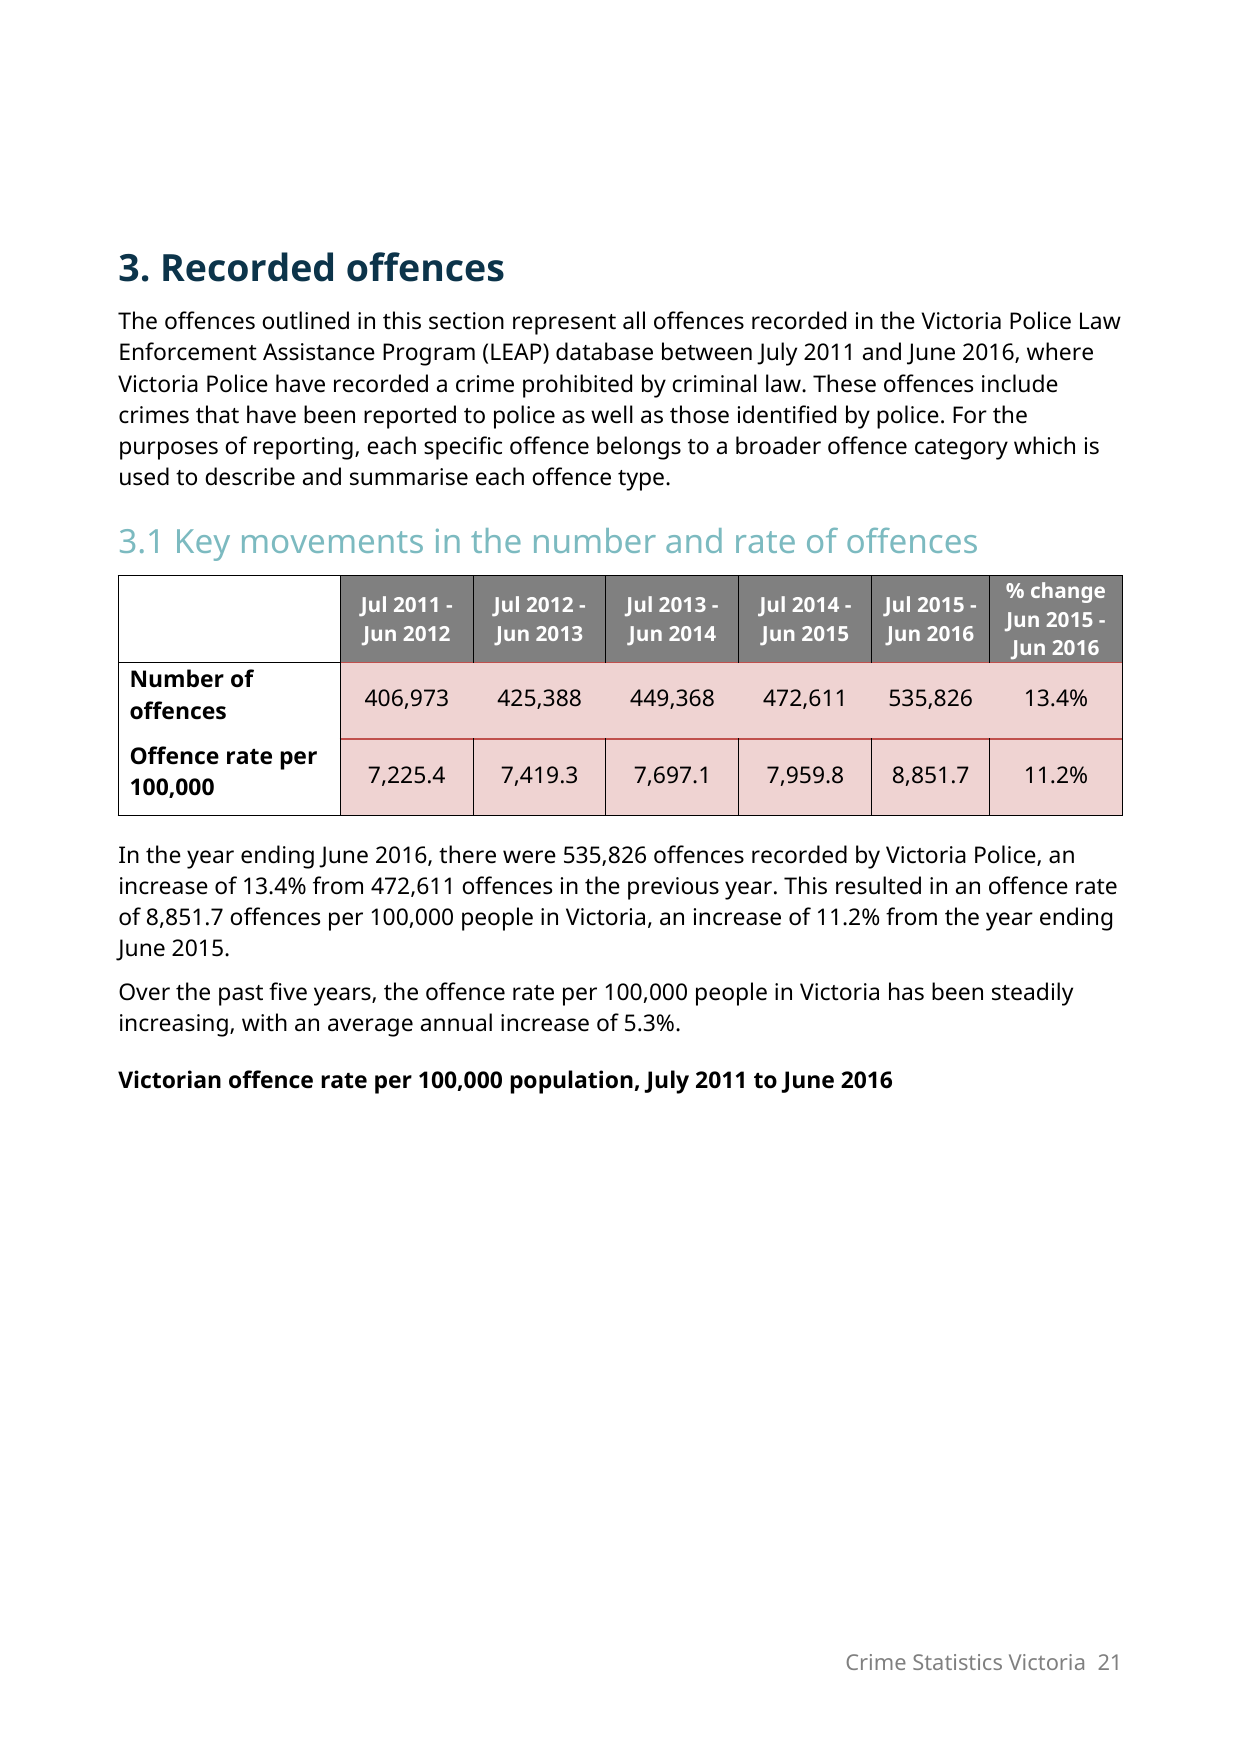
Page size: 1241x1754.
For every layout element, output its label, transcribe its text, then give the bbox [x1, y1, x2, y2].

table_header Jul 2013 - Jun 2014 [606, 576, 738, 662]
table_header [119, 576, 340, 662]
table_cell Offence rate per 100,000 [119, 738, 340, 815]
text In the year ending June 2016, there were 535,826 offences recorded by Victoria Police, an increase of 13.4% from 472,611 offences in the previous year. This resulted in an offence rate of 8,851.7 offences per 100,000 people in Victoria, an increase of 11.2% from the year ending June 2015. [118, 839, 1122, 964]
table_cell 406,973 [341, 663, 473, 738]
text Over the past five years, the offence rate per 100,000 people in Victoria has been steadily increasing, with an average annual increase of 5.3%. [118, 976, 1122, 1039]
text The offences outlined in this section represent all offences recorded in the Victoria Police Law Enforcement Assistance Program (LEAP) database between July 2011 and June 2016, where Victoria Police have recorded a crime prohibited by criminal law. These offences include crimes that have been reported to police as well as those identified by police. For the purposes of reporting, each specific offence belongs to a broader offence category which is used to describe and summarise each offence type. [118, 305, 1122, 492]
table_header Jul 2015 - Jun 2016 [872, 576, 989, 662]
table_header Jul 2014 - Jun 2015 [739, 576, 871, 662]
table_cell 11.2% [990, 740, 1122, 815]
table_cell 7,419.3 [474, 740, 605, 815]
table_cell 13.4% [989, 663, 1122, 738]
subtitle 3.1 Key movements in the number and rate of offences [118, 517, 1122, 563]
subtitle Victorian offence rate per 100,000 population, July 2011 to June 2016 [118, 1064, 1122, 1095]
table_cell 449,368 [606, 663, 739, 738]
table_header % change Jun 2015 - Jun 2016 [990, 576, 1122, 662]
table_cell 7,697.1 [606, 740, 738, 815]
table_cell 472,611 [739, 663, 872, 738]
table_cell 8,851.7 [872, 740, 989, 815]
table_header Jul 2012 - Jun 2013 [474, 576, 605, 662]
table_header Jul 2011 - Jun 2012 [341, 576, 473, 662]
table_cell 7,225.4 [341, 740, 473, 815]
table_cell 535,826 [872, 663, 989, 738]
table_cell 425,388 [473, 663, 606, 738]
table_cell Number of offences [119, 663, 340, 738]
subtitle 3. Recorded offences [118, 241, 1122, 292]
table_cell 7,959.8 [739, 740, 871, 815]
